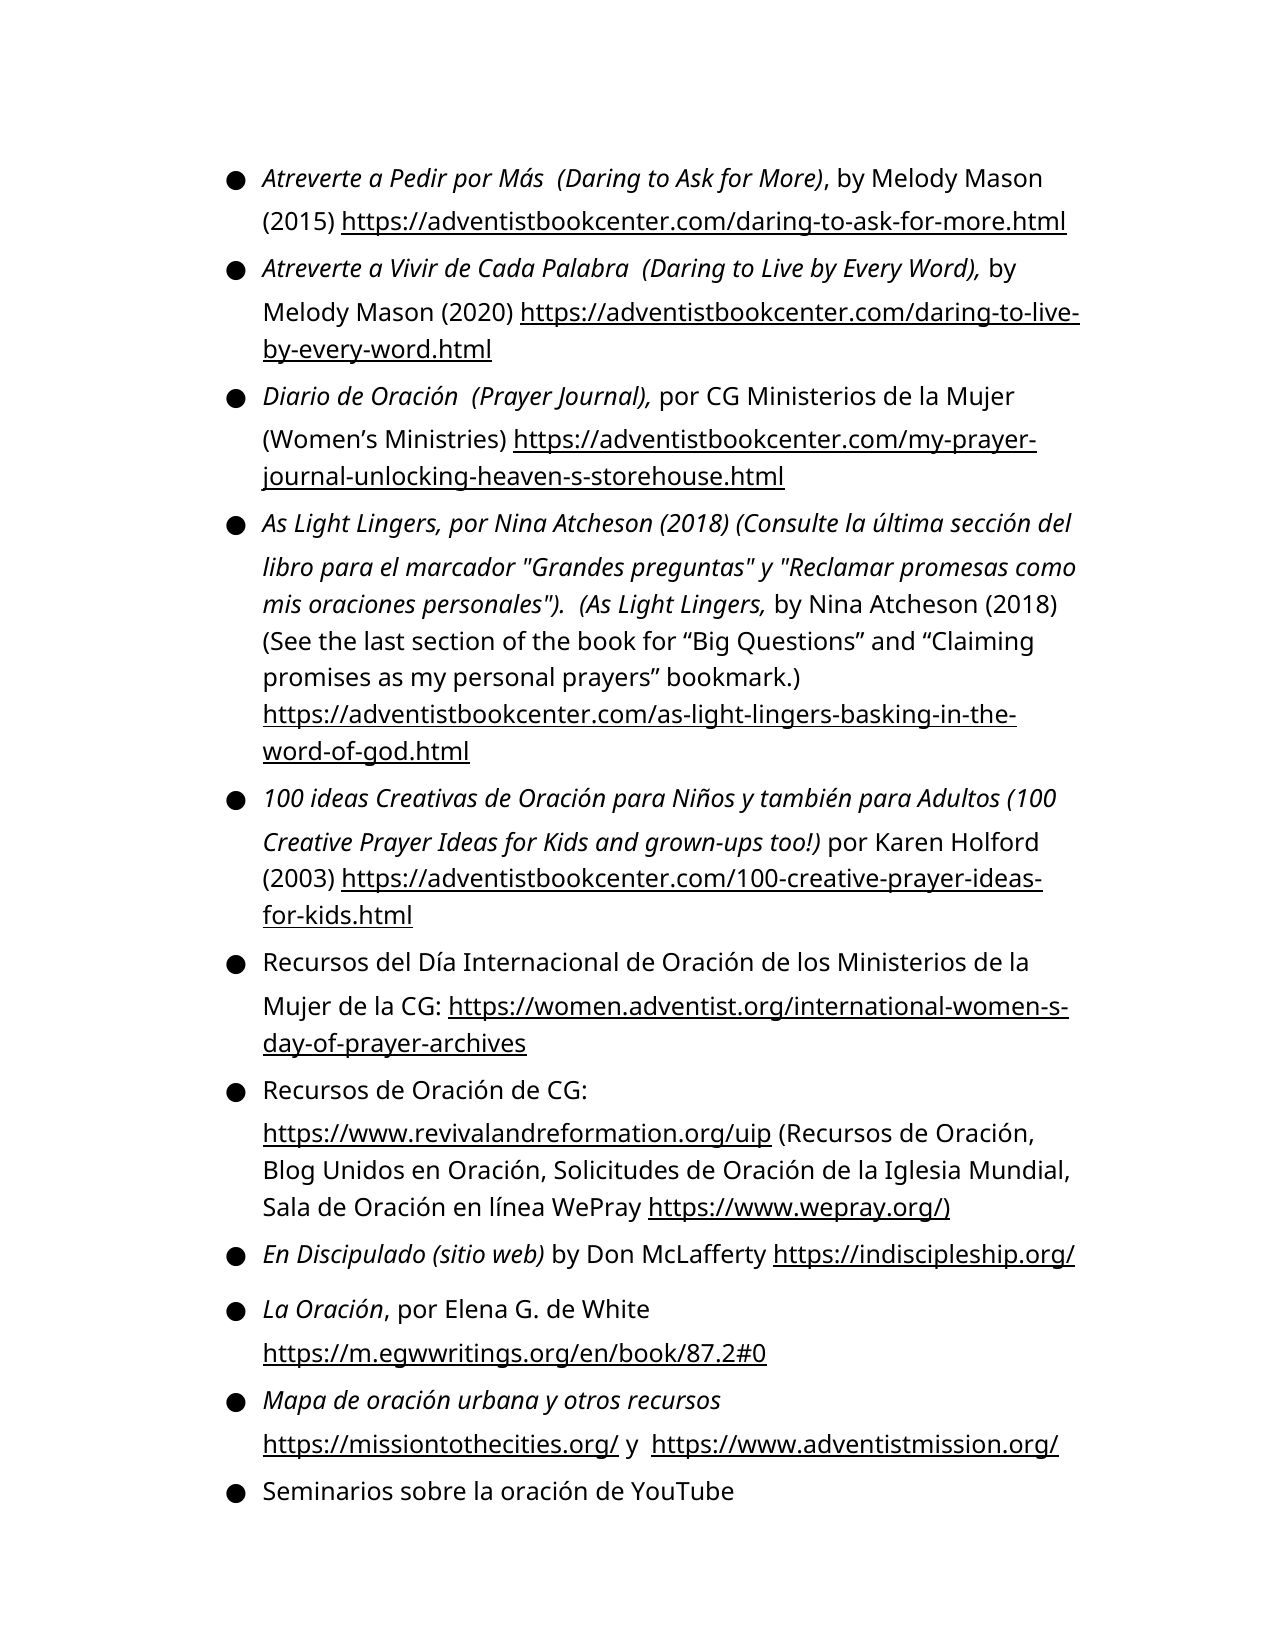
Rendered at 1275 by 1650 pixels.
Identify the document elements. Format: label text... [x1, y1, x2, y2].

list Seminarios sobre la oración de YouTube [225, 1463, 1080, 1514]
list Mapa de oración urbana y otros recursos https://missiontothecities.org/ y https://www.adventistmission.org/ [225, 1372, 1080, 1460]
list Atreverte a Pedir por Más (Daring to Ask for More), by Melody Mason (2015) https://adventistbookcenter.com/daring-to-ask-for-more.html [225, 150, 1080, 238]
list Atreverte a Vivir de Cada Palabra (Daring to Live by Every Word), by Melody Mason (2020) https://adventistbookcenter.com/daring-to-live-by-every-word.html [225, 241, 1080, 366]
list Diario de Oración (Prayer Journal), por CG Ministerios de la Mujer (Women’s Ministries) https://adventistbookcenter.com/my-prayer-journal-unlocking-heaven-s-storehouse.html [225, 368, 1080, 493]
list 100 ideas Creativas de Oración para Niños y también para Adultos (100 Creative Prayer Ideas for Kids and grown-ups too!) por Karen Holford (2003) https://adventistbookcenter.com/100-creative-prayer-ideas-for-kids.html [225, 770, 1080, 932]
list En Discipulado (sitio web) by Don McLafferty https://indiscipleship.org/ [225, 1226, 1080, 1278]
list La Oración, por Elena G. de White https://m.egwwritings.org/en/book/87.2#0 [225, 1282, 1080, 1370]
list Recursos del Día Internacional de Oración de los Ministerios de la Mujer de la CG: https://women.adventist.org/international-women-s-day-of-prayer-archives [225, 934, 1080, 1059]
list As Light Lingers, por Nina Atcheson (2018) (Consulte la última sección del libro para el marcador "Grandes preguntas" y "Reclamar promesas como mis oraciones personales"). (As Light Lingers, by Nina Atcheson (2018) (See the last section of the book for “Big Questions” and “Claiming promises as my personal prayers” bookmark.) https://adventistbookcenter.com/as-light-lingers-basking-in-the-word-of-god.html [225, 496, 1080, 768]
list Recursos de Oración de CG: https://www.revivalandreformation.org/uip (Recursos de Oración, Blog Unidos en Oración, Solicitudes de Oración de la Iglesia Mundial, Sala de Oración en línea WePray https://www.wepray.org/) [225, 1062, 1080, 1224]
